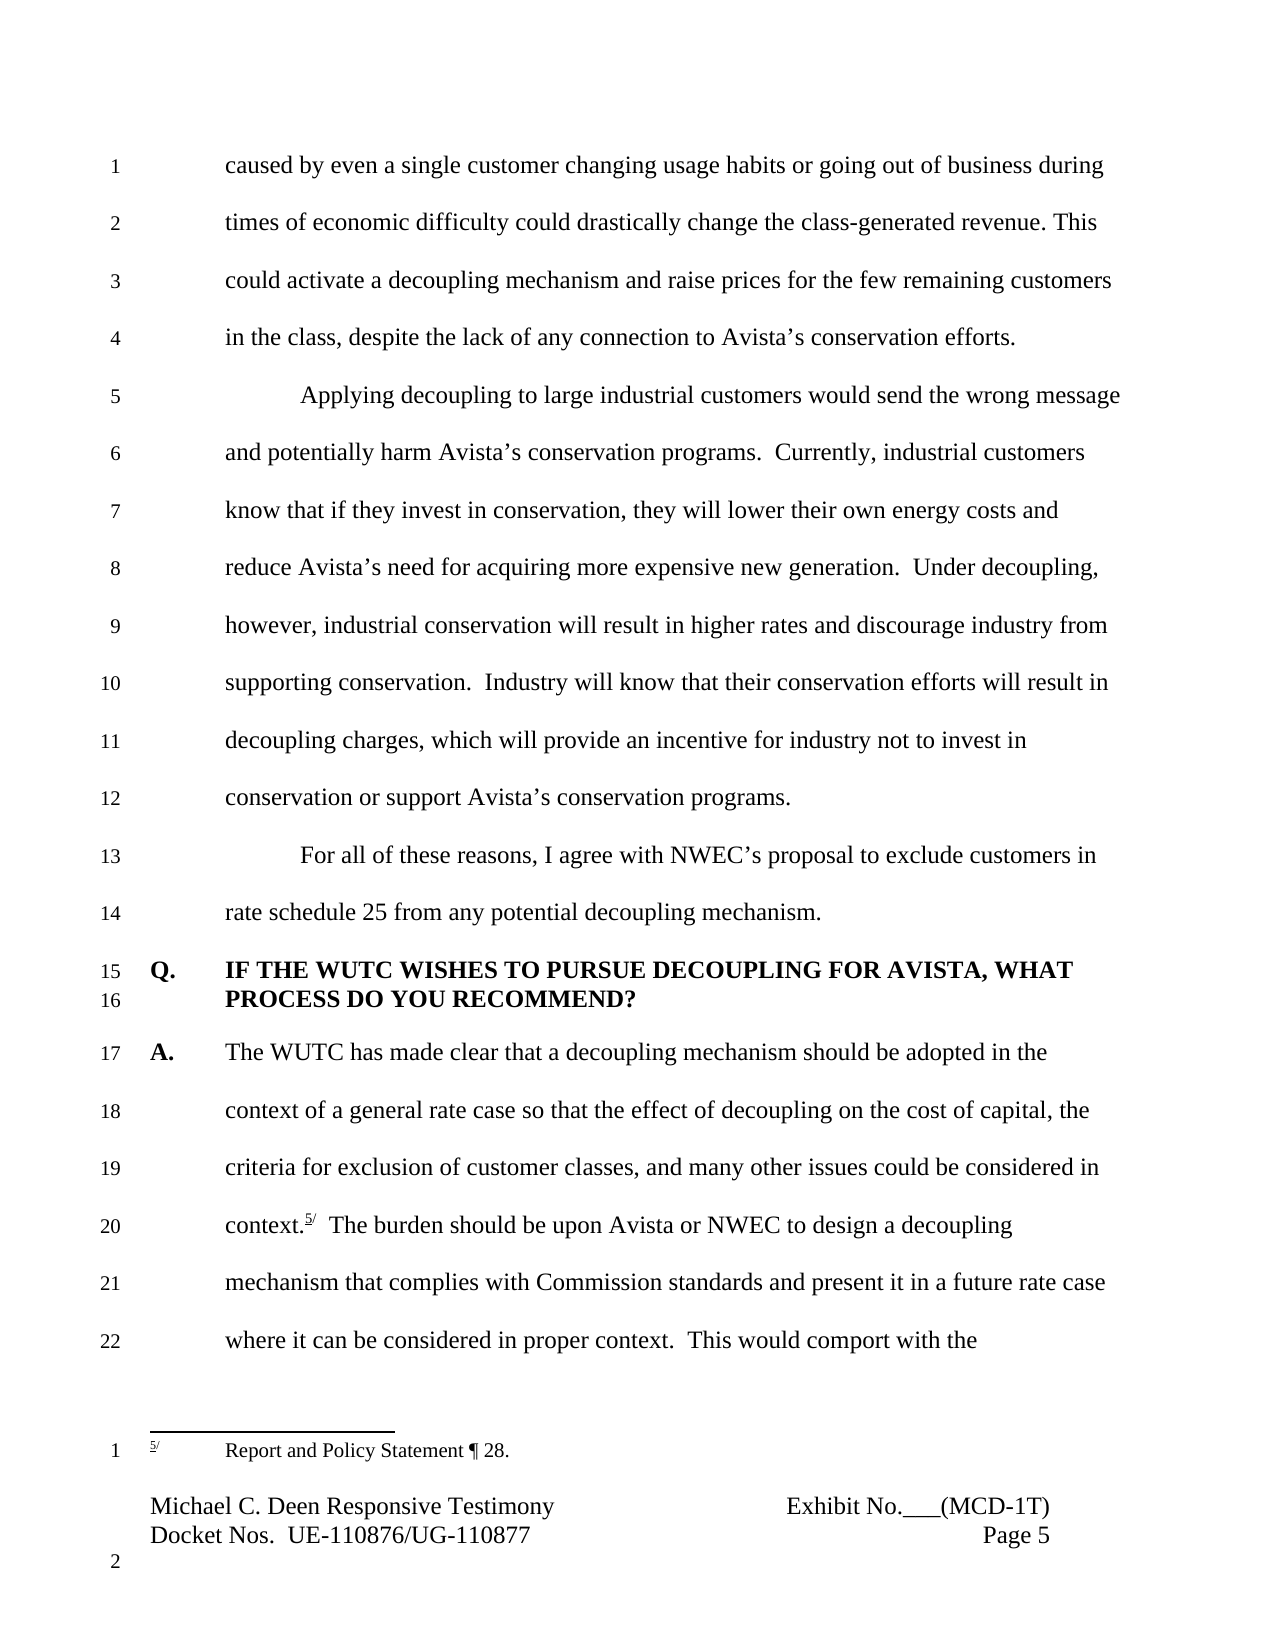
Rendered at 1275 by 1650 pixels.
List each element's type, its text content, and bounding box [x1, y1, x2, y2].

text For all of these reasons, I agree with NWEC’s proposal to exclude customers in rate schedule 25 from any potential decoupling mechanism. [225, 840, 1125, 926]
text Applying decoupling to large industrial customers would send the wrong message and potentially harm Avista’s conservation programs. Currently, industrial customers know that if they invest in conservation, they will lower their own energy costs and reduce Avista’s need for acquiring more expensive new generation. Under decoupling, however, industrial conservation will result in higher rates and discourage industry from supporting conservation. Industry will know that their conservation efforts will result in decoupling charges, which will provide an incentive for industry not to invest in conservation or support Avista’s conservation programs. [225, 380, 1125, 811]
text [150, 1037, 1125, 1354]
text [225, 150, 1125, 351]
text Q. IF THE WUTC WISHES TO PURSUE DECOUPLING FOR AVISTA, WHAT PROCESS DO YOU RECOMMEND? [150, 955, 1125, 1012]
